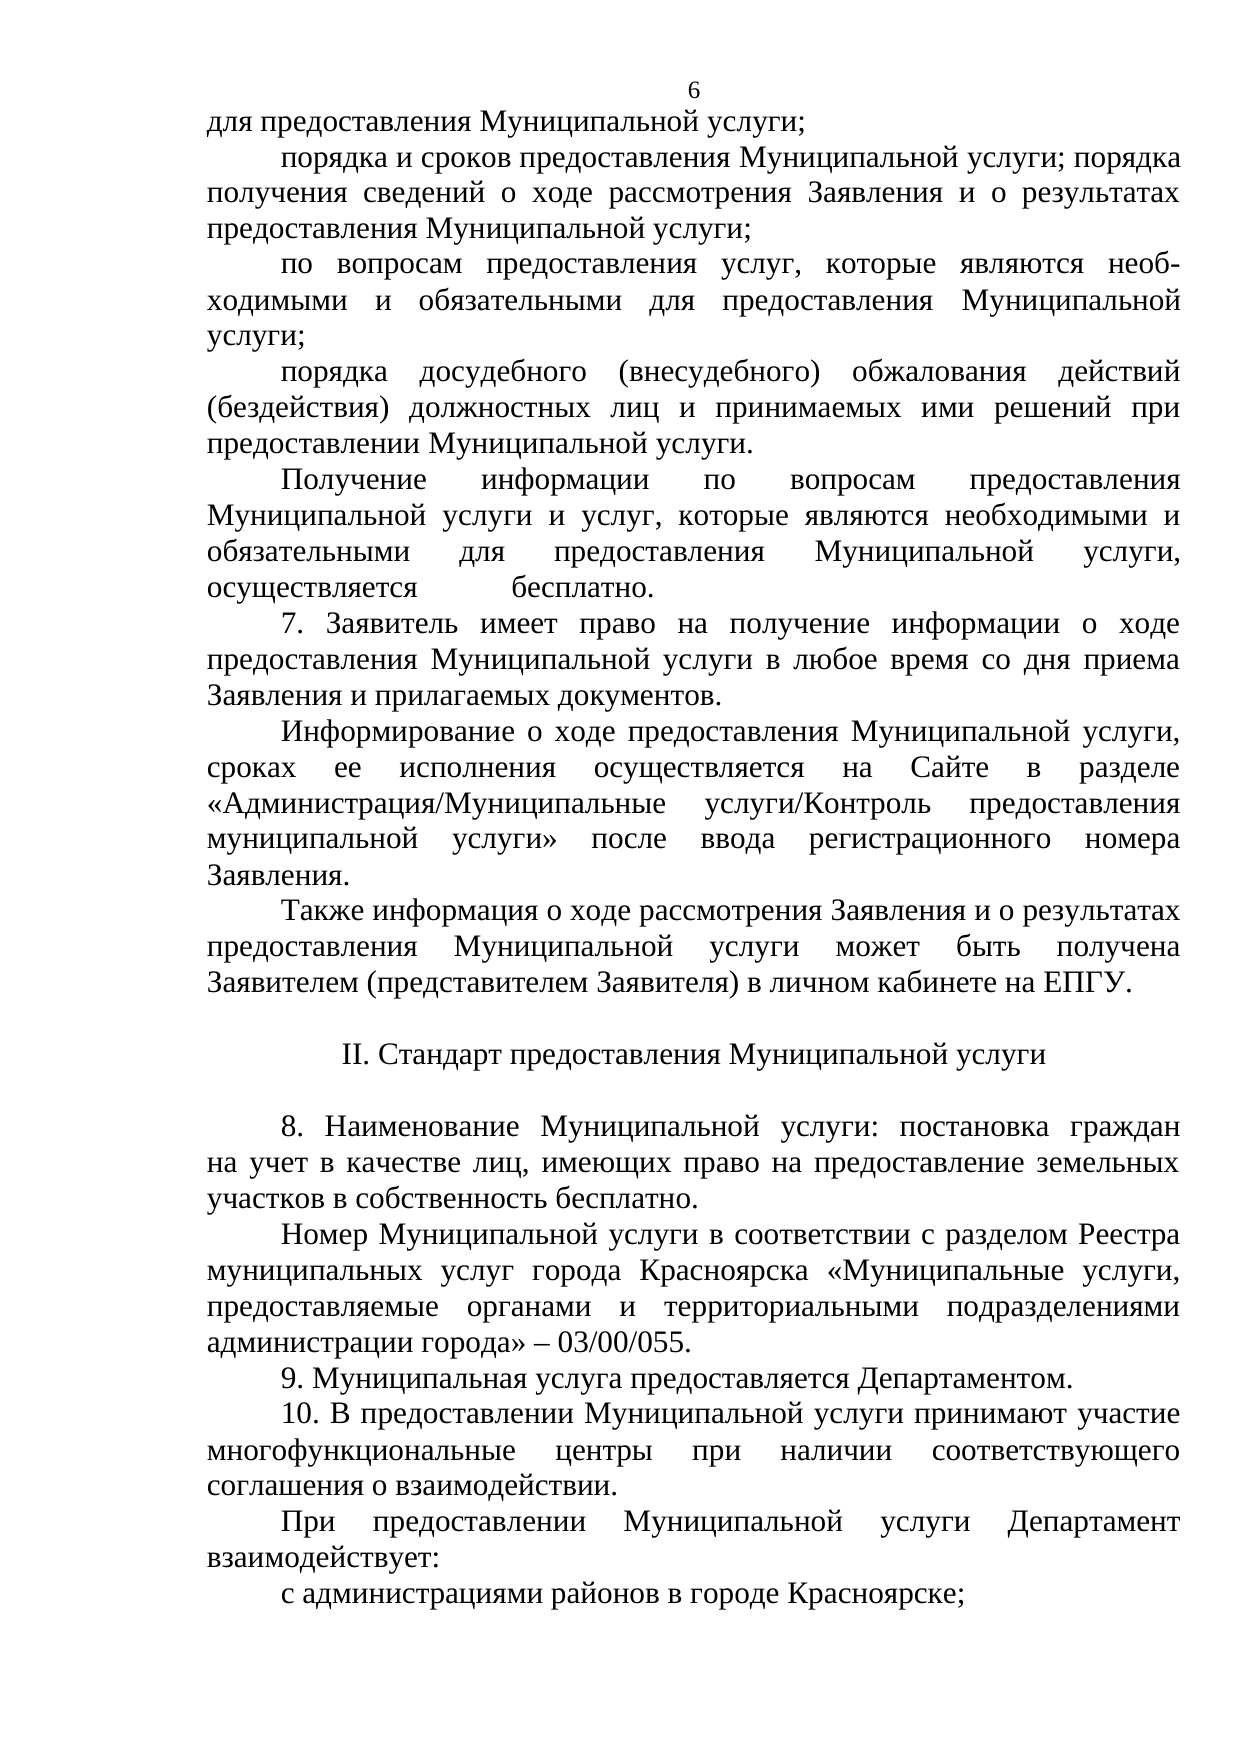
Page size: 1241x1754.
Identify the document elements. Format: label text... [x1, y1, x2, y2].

text При предоставлении Муниципальной услуги Департамент взаимодействует: [207, 1503, 1181, 1574]
text 8. Наименование Муниципальной услуги: постановка граждан на учет в качестве лиц, имеющих право на предоставление земельных участков в собственность бесплатно. [207, 1107, 1181, 1215]
text 9. Муниципальная услуга предоставляется Департаментом. [207, 1359, 1181, 1395]
text с администрациями районов в городе Красноярске; [207, 1574, 1181, 1610]
text по вопросам предоставления услуг, которые являются необ-ходимыми и обязательными для предоставления Муниципальной услуги; [207, 245, 1181, 353]
text Информирование о ходе предоставления Муниципальной услуги, сроках ее исполнения осуществляется на Сайте в разделе «Администрация/Муниципальные услуги/Контроль предоставления муниципальной услуги» после ввода регистрационного номера Заявления. [207, 712, 1181, 892]
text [207, 104, 1181, 139]
text Получение информации по вопросам предоставления Муниципальной услуги и услуг, которые являются необходимыми и обязательными для предоставления Муниципальной услуги, осуществляется бесплатно. [207, 460, 1181, 604]
text 7. Заявитель имеет право на получение информации о ходе предоставления Муниципальной услуги в любое время со дня приема Заявления и прилагаемых документов. [207, 604, 1181, 712]
text 10. В предоставлении Муниципальной услуги принимают участие многофункциональные центры при наличии соответствующего соглашения о взаимодействии. [207, 1395, 1181, 1503]
text порядка досудебного (внесудебного) обжалования действий (бездействия) должностных лиц и принимаемых ими решений при предоставлении Муниципальной услуги. [207, 353, 1181, 460]
text порядка и сроков предоставления Муниципальной услуги; порядка получения сведений о ходе рассмотрения Заявления и о результатах предоставления Муниципальной услуги; [207, 139, 1181, 245]
text Номер Муниципальной услуги в соответствии с разделом Реестра муниципальных услуг города Красноярска «Муниципальные услуги, предоставляемые органами и территориальными подразделениями администрации города» – 03/00/055. [207, 1215, 1181, 1359]
text II. Стандарт предоставления Муниципальной услуги [207, 1035, 1181, 1071]
text Также информация о ходе рассмотрения Заявления и о результатах предоставления Муниципальной услуги может быть получена Заявителем (представителем Заявителя) в личном кабинете на ЕПГУ. [207, 892, 1181, 999]
